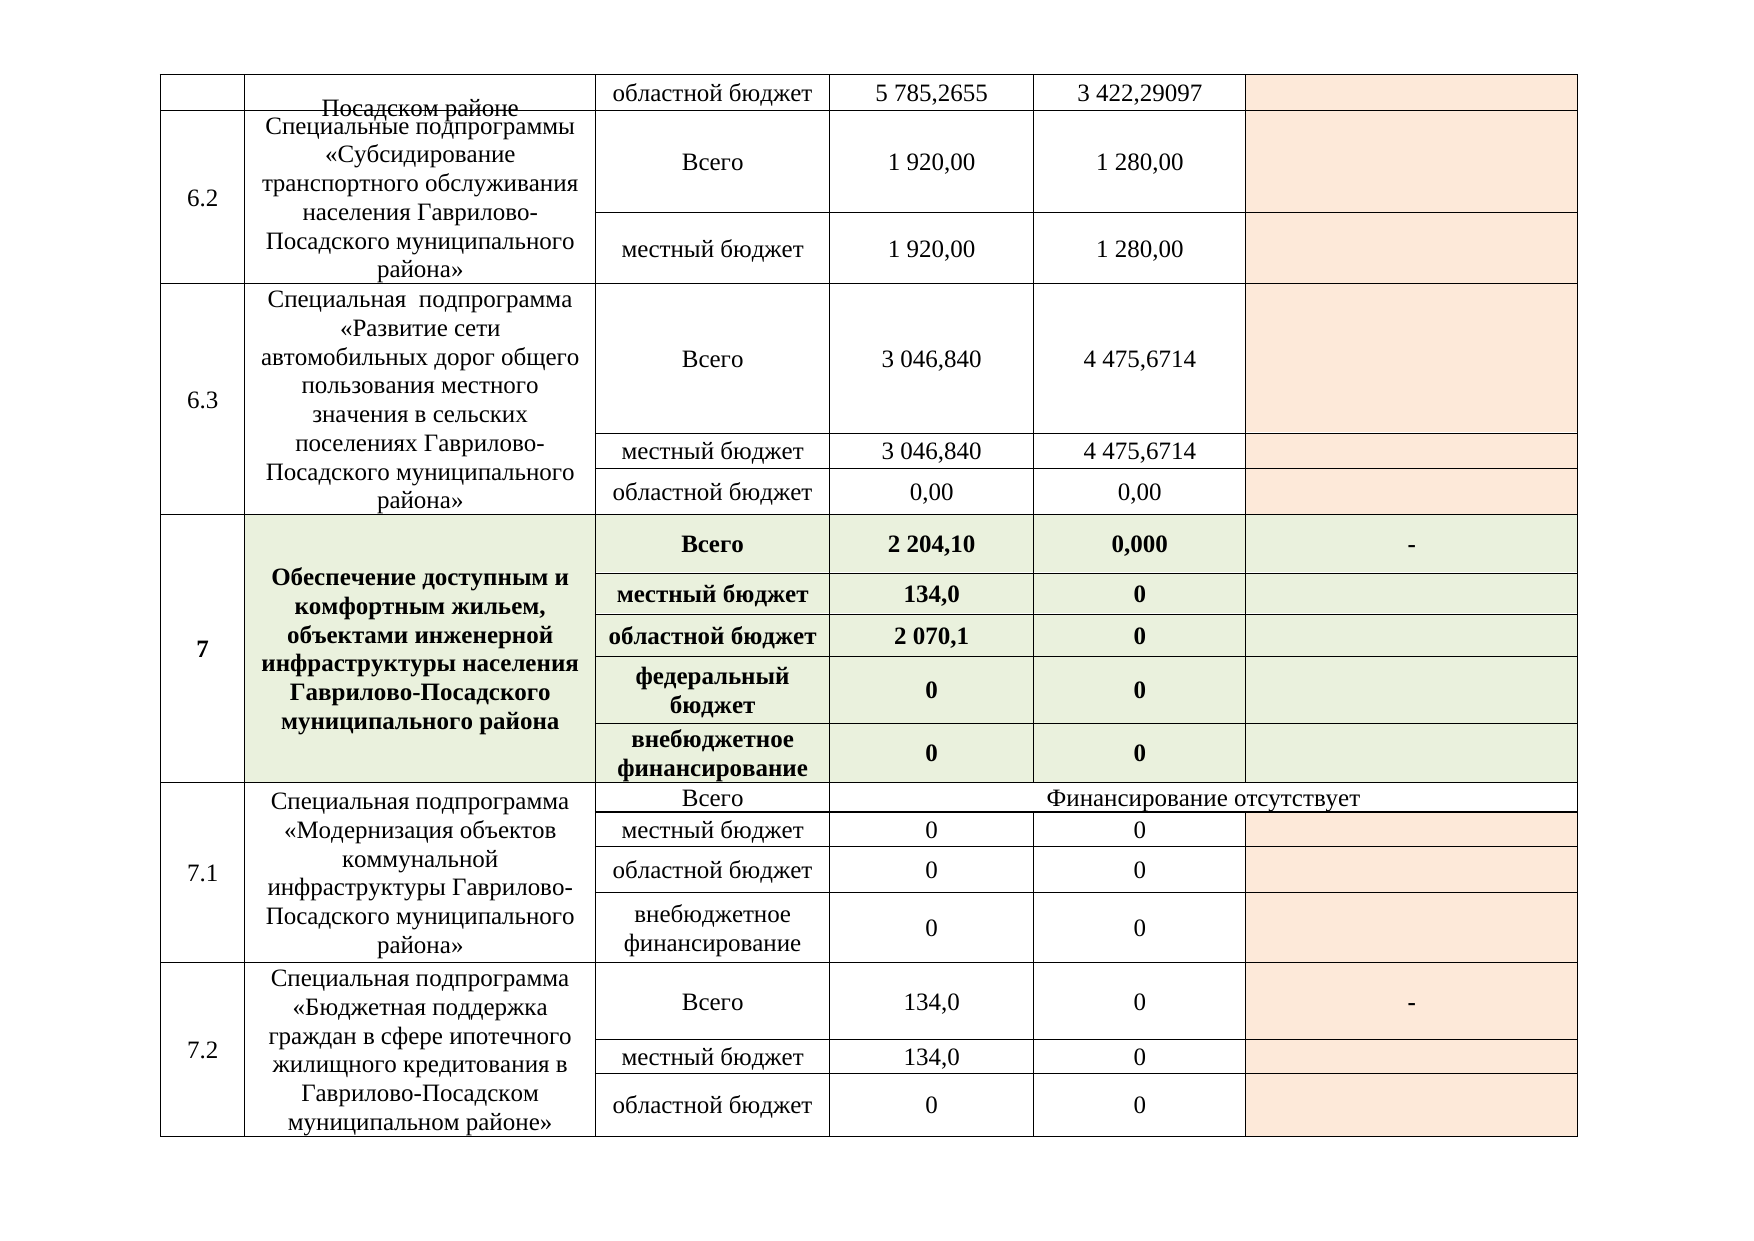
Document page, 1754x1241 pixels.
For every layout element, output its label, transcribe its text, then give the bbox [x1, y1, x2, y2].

table_cell областной бюджет [596, 615, 829, 656]
table_cell Финансирование отсутствует [830, 783, 1577, 811]
table_cell 0 [1034, 1074, 1245, 1136]
table_cell [1246, 469, 1577, 514]
table_cell [1246, 847, 1577, 892]
table_cell 0,00 [1034, 469, 1245, 514]
table_cell [1246, 657, 1577, 723]
table_cell Специальная подпрограмма «Модернизация объектов коммунальной инфраструктуры Гаврилово-Посадского муниципального района» [245, 783, 595, 962]
table_cell внебюджетное финансирование [596, 893, 829, 962]
table_cell [1246, 75, 1577, 110]
table_cell Всего [596, 284, 829, 432]
table_cell 4 475,6714 [1034, 434, 1245, 468]
table_cell внебюджетное финансирование [596, 724, 829, 782]
table_cell 2 070,1 [830, 615, 1033, 656]
table_cell 0 [1034, 574, 1245, 613]
table_cell местный бюджет [596, 813, 829, 846]
table_cell областной бюджет [596, 75, 829, 110]
table_cell 134,0 [830, 1040, 1033, 1073]
table_cell 7 [161, 515, 244, 782]
table_cell 0 [830, 847, 1033, 892]
table_cell Всего [596, 515, 829, 572]
table_cell 0 [830, 813, 1033, 846]
table_cell 6.2 [161, 111, 244, 283]
table_cell Специальные подпрограммы «Субсидирование транспортного обслуживания населения Гаврилово-Посадского муниципального района» [245, 111, 595, 283]
table_cell 5 785,2655 [830, 75, 1033, 110]
table_cell 1 280,00 [1034, 111, 1245, 212]
table_cell - [1246, 515, 1577, 572]
table_cell Специальная подпрограмма «Развитие сети автомобильных дорог общего пользования местного значения в сельских поселениях Гаврилово-Посадского муниципального района» [245, 284, 595, 514]
table_cell [1246, 724, 1577, 782]
table_cell 0 [1034, 893, 1245, 962]
table_cell 0 [1034, 847, 1245, 892]
table_cell [1246, 893, 1577, 962]
table_cell 0 [830, 724, 1033, 782]
table_cell местный бюджет [596, 434, 829, 468]
table_cell 1 280,00 [1034, 213, 1245, 283]
table_cell Обеспечение доступным и комфортным жильем, объектами инженерной инфраструктуры населения Гаврилово-Посадского муниципального района [245, 515, 595, 782]
table_cell [1246, 1040, 1577, 1073]
table_cell [1246, 111, 1577, 212]
table_cell [1246, 434, 1577, 468]
table_cell 134,0 [830, 963, 1033, 1039]
table_cell федеральный бюджет [596, 657, 829, 723]
table_cell местный бюджет [596, 1040, 829, 1073]
table_cell Всего [596, 111, 829, 212]
table_cell местный бюджет [596, 213, 829, 283]
table_cell 3 046,840 [830, 284, 1033, 432]
table_cell областной бюджет [596, 469, 829, 514]
table_cell 0 [830, 1074, 1033, 1136]
table_cell 0 [830, 893, 1033, 962]
table_cell 134,0 [830, 574, 1033, 613]
table_cell 0 [1034, 813, 1245, 846]
table_cell [1246, 574, 1577, 613]
table_cell 1 920,00 [830, 213, 1033, 283]
table_cell [1246, 284, 1577, 432]
table_cell 0 [830, 657, 1033, 723]
table_cell Всего [596, 783, 829, 811]
table_cell 0 [1034, 615, 1245, 656]
table_cell 0,00 [830, 469, 1033, 514]
table_cell - [1246, 963, 1577, 1039]
table_cell областной бюджет [596, 1074, 829, 1136]
table_cell [1246, 1074, 1577, 1136]
table_cell 0,000 [1034, 515, 1245, 572]
table_cell 6.3 [161, 284, 244, 514]
table_cell 3 422,29097 [1034, 75, 1245, 110]
table_cell 0 [1034, 657, 1245, 723]
table_cell 0 [1034, 724, 1245, 782]
table_cell [1246, 213, 1577, 283]
table_cell областной бюджет [596, 847, 829, 892]
table_cell 7.2 [161, 963, 244, 1136]
table_cell 4 475,6714 [1034, 284, 1245, 432]
table_cell 2 204,10 [830, 515, 1033, 572]
table_cell [1246, 615, 1577, 656]
table_cell 7.1 [161, 783, 244, 962]
table_cell [1246, 813, 1577, 846]
table_cell 0 [1034, 963, 1245, 1039]
table_cell 3 046,840 [830, 434, 1033, 468]
table_cell 0 [1034, 1040, 1245, 1073]
table_cell 1 920,00 [830, 111, 1033, 212]
table_cell Специальная подпрограмма «Бюджетная поддержка граждан в сфере ипотечного жилищного кредитования в Гаврилово-Посадском муниципальном районе» [245, 963, 595, 1136]
table_cell местный бюджет [596, 574, 829, 613]
table_cell Всего [596, 963, 829, 1039]
